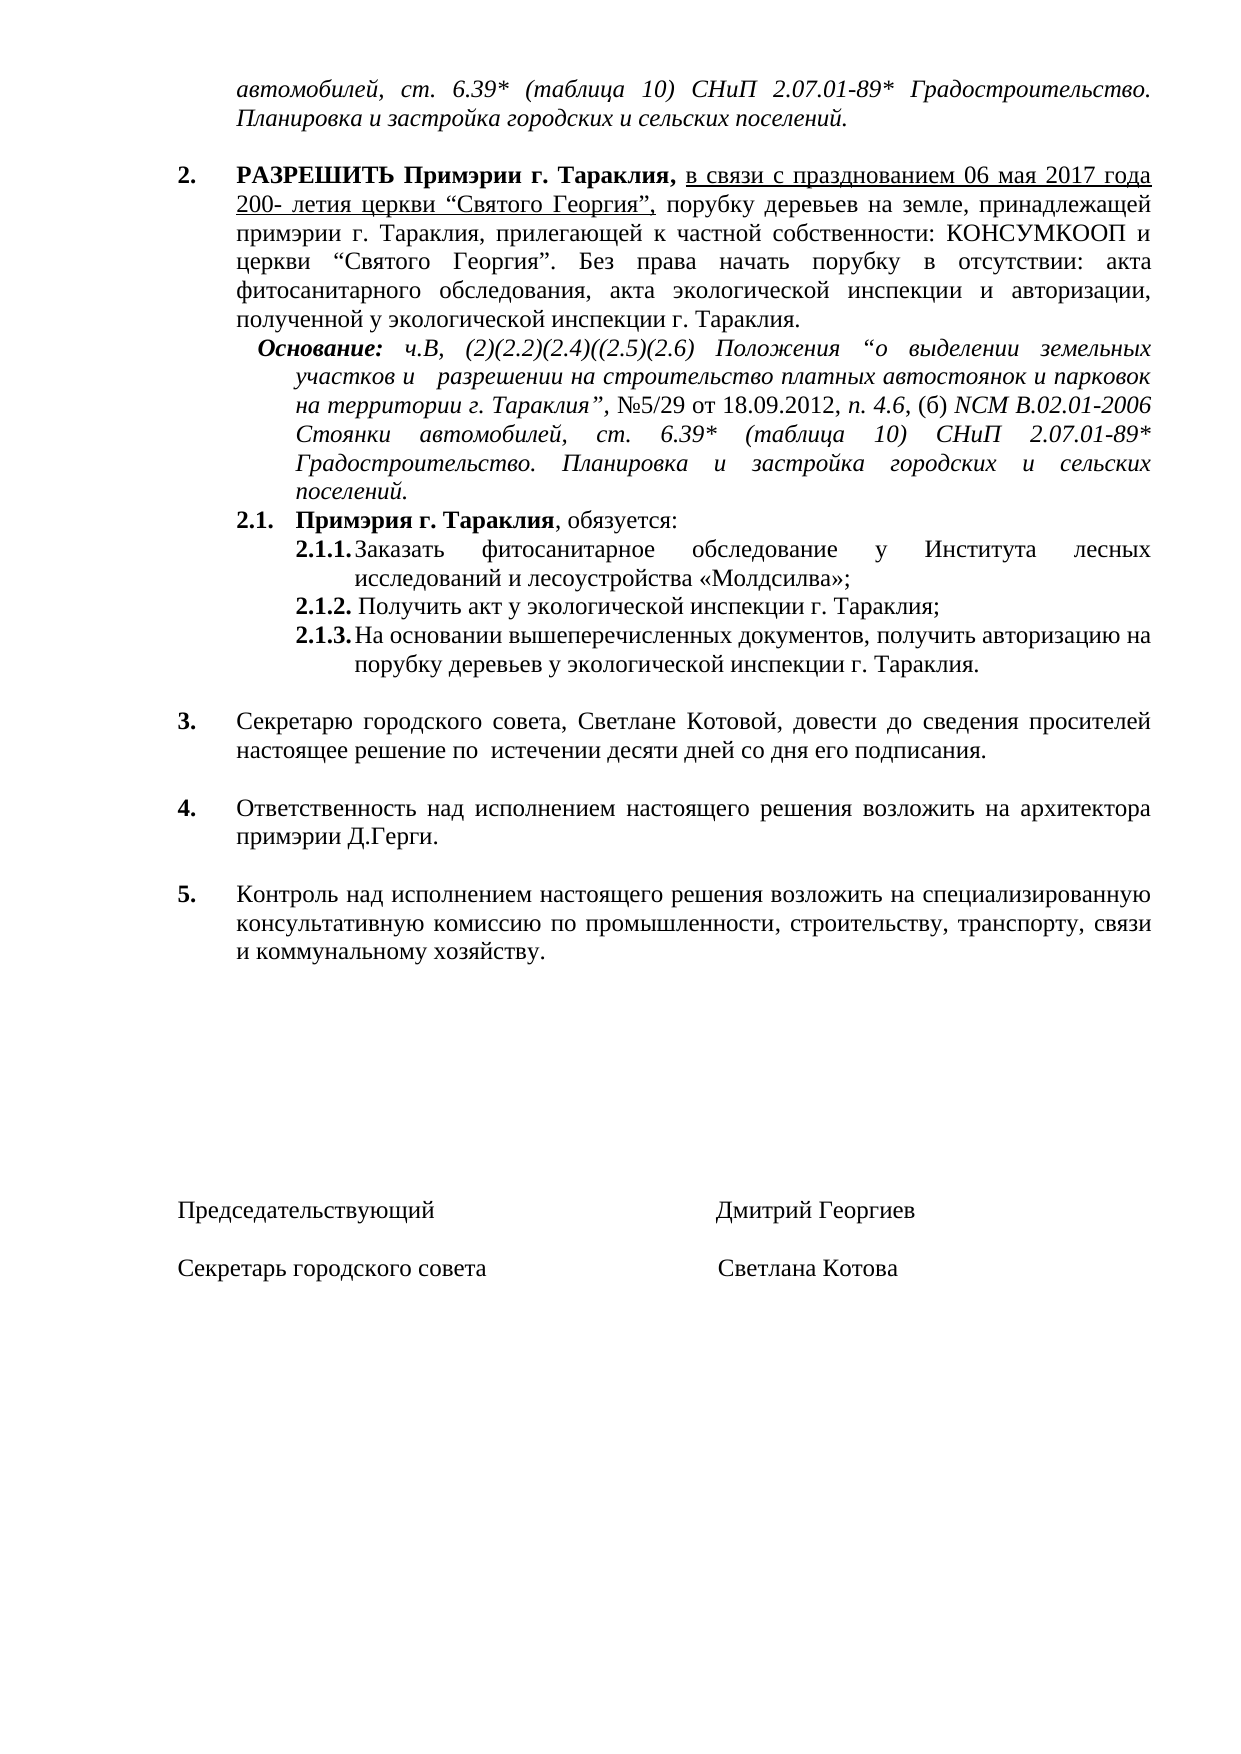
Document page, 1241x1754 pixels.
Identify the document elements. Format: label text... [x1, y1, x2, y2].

text 2.1. Примэрия г. Тараклия, обязуется: [236, 505, 1152, 534]
list Секретарю городского совета, Светлане Котовой, довести до сведения просителей настоящее решение по истечении десяти дней со дня его подписания. [177, 706, 1152, 764]
text 2.1.3. На основании вышеперечисленных документов, получить авторизацию на порубку деревьев у экологической инспекции г. Тараклия. [295, 620, 1152, 678]
text 2.1.2. Получить акт у экологической инспекции г. Тараклия; [295, 591, 1152, 620]
list Ответственность над исполнением настоящего решения возложить на архитектора примэрии Д.Герги. [177, 793, 1152, 850]
text 2.1.1. Заказать фитосанитарное обследование у Института лесных исследований и лесоустройства «Молдсилва»; [295, 534, 1152, 591]
text Секретарь городского совета Светлана Котова [177, 1253, 1152, 1281]
list Контроль над исполнением настоящего решения возложить на специализированную консультативную комиссию по промышленности, строительству, транспорту, связи и коммунальному хозяйству. [177, 879, 1152, 965]
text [177, 74, 1152, 131]
text Председательствующий Дмитрий Георгиев [177, 1195, 1152, 1224]
list РАЗРЕШИТЬ Примэрии г. Тараклия, в связи с празднованием 06 мая 2017 года 200- летия церкви “Святого Георгия”, порубку деревьев на земле, принадлежащей примэрии г. Тараклия, прилегающей к частной собственности: КОНСУМКООП и церкви “Святого Георгия”. Без права начать порубку в отсутствии: акта фитосанитарного обследования, акта экологической инспекции и авторизации, полученной у экологической инспекции г. Тараклия. [177, 160, 1152, 333]
